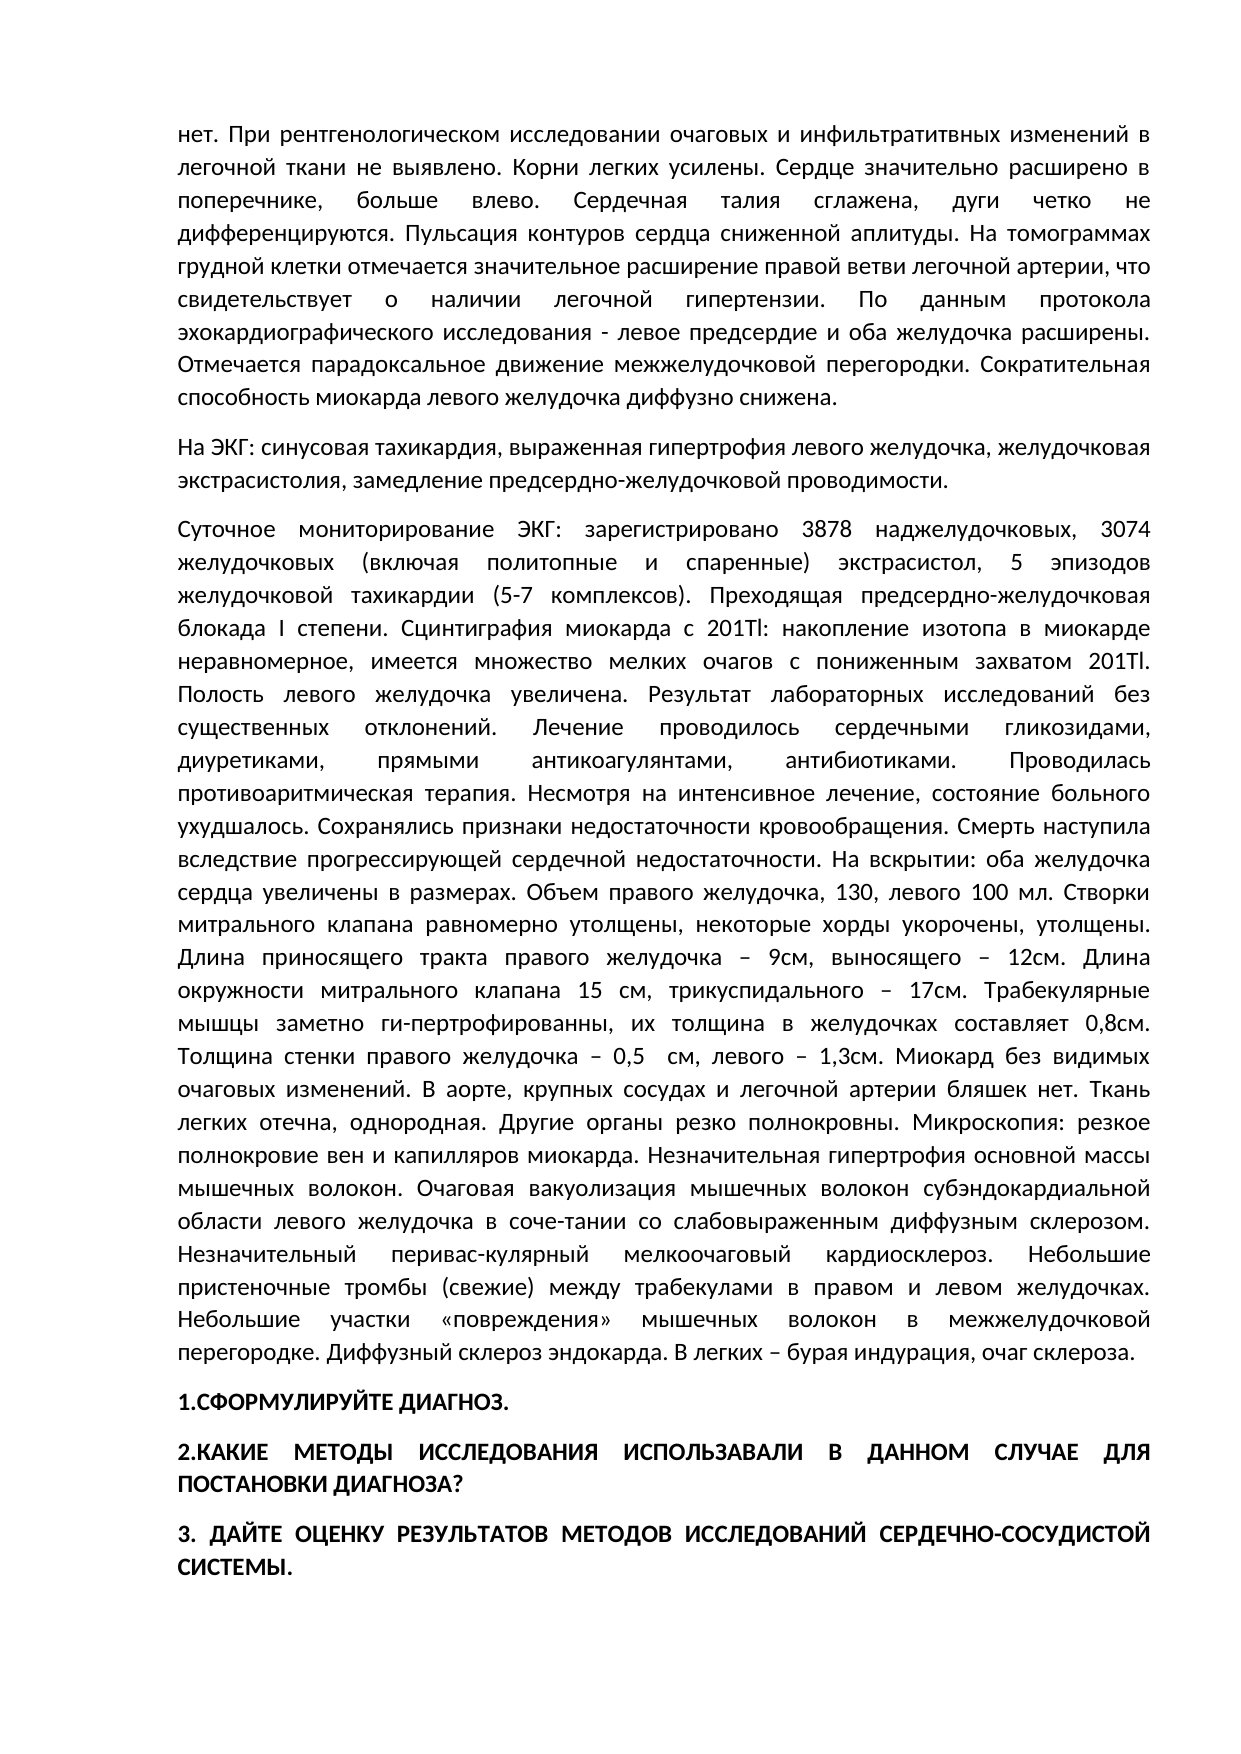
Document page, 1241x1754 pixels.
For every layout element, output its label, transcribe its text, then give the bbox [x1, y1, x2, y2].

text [177, 118, 1152, 412]
text Суточное мониторирование ЭКГ: зарегистрировано 3878 наджелудочковых, 3074 желудочковых (включая политопные и спаренные) экстрасистол, 5 эпизодов желудочковой тахикардии (5-7 комплексов). Преходящая предсердно-желудочковая блокада I степени. Сцинтиграфия миокарда с 201Tl: накопление изотопа в миокарде неравномерное, имеется множество мелких очагов с пониженным захватом 201Tl. Полость левого желудочка увеличена. Результат лабораторных исследований без существенных отклонений. Лечение проводилось сердечными гликозидами, диуретиками, прямыми антикоагулянтами, антибиотиками. Проводилась противоаритмическая терапия. Несмотря на интенсивное лечение, состояние больного ухудшалось. Сохранялись признаки недостаточности кровообращения. Смерть наступила вследствие прогрессирующей сердечной недостаточности. На вскрытии: оба желудочка сердца увеличены в размерах. Объем правого желудочка, 130, левого 100 мл. Створки митрального клапана равномерно утолщены, некоторые хорды укорочены, утолщены. Длина приносящего тракта правого желудочка – 9см, выносящего – 12см. Длина окружности митрального клапана 15 см, трикуспидального – 17см. Трабекулярные мышцы заметно ги-пертрофированны, их толщина в желудочках составляет 0,8см. Толщина стенки правого желудочка – 0,5 см, левого – 1,3см. Миокард без видимых очаговых изменений. В аорте, крупных сосудах и легочной артерии бляшек нет. Ткань легких отечна, однородная. Другие органы резко полнокровны. Микроскопия: резкое полнокровие вен и капилляров миокарда. Незначительная гипертрофия основной массы мышечных волокон. Очаговая вакуолизация мышечных волокон субэндокардиальной области левого желудочка в соче-тании со слабовыраженным диффузным склерозом. Незначительный перивас-кулярный мелкоочаговый кардиосклероз. Небольшие пристеночные тромбы (свежие) между трабекулами в правом и левом желудочках. Небольшие участки «повреждения» мышечных волокон в межжелудочковой перегородке. Диффузный склероз эндокарда. В легких – бурая индурация, очаг склероза. [177, 513, 1152, 1367]
text 1.СФОРМУЛИРУЙТЕ ДИАГНОЗ. [177, 1386, 1152, 1417]
text На ЭКГ: синусовая тахикардия, выраженная гипертрофия левого желудочка, желудочковая экстрасистолия, замедление предсердно-желудочковой проводимости. [177, 431, 1152, 494]
text 3. ДАЙТЕ ОЦЕНКУ РЕЗУЛЬТАТОВ МЕТОДОВ ИССЛЕДОВАНИЙ СЕРДЕЧНО-СОСУДИСТОЙ СИСТЕМЫ. [177, 1518, 1152, 1582]
text 2.КАКИЕ МЕТОДЫ ИССЛЕДОВАНИЯ ИСПОЛЬЗАВАЛИ В ДАННОМ СЛУЧАЕ ДЛЯ ПОСТАНОВКИ ДИАГНОЗА? [177, 1436, 1152, 1499]
